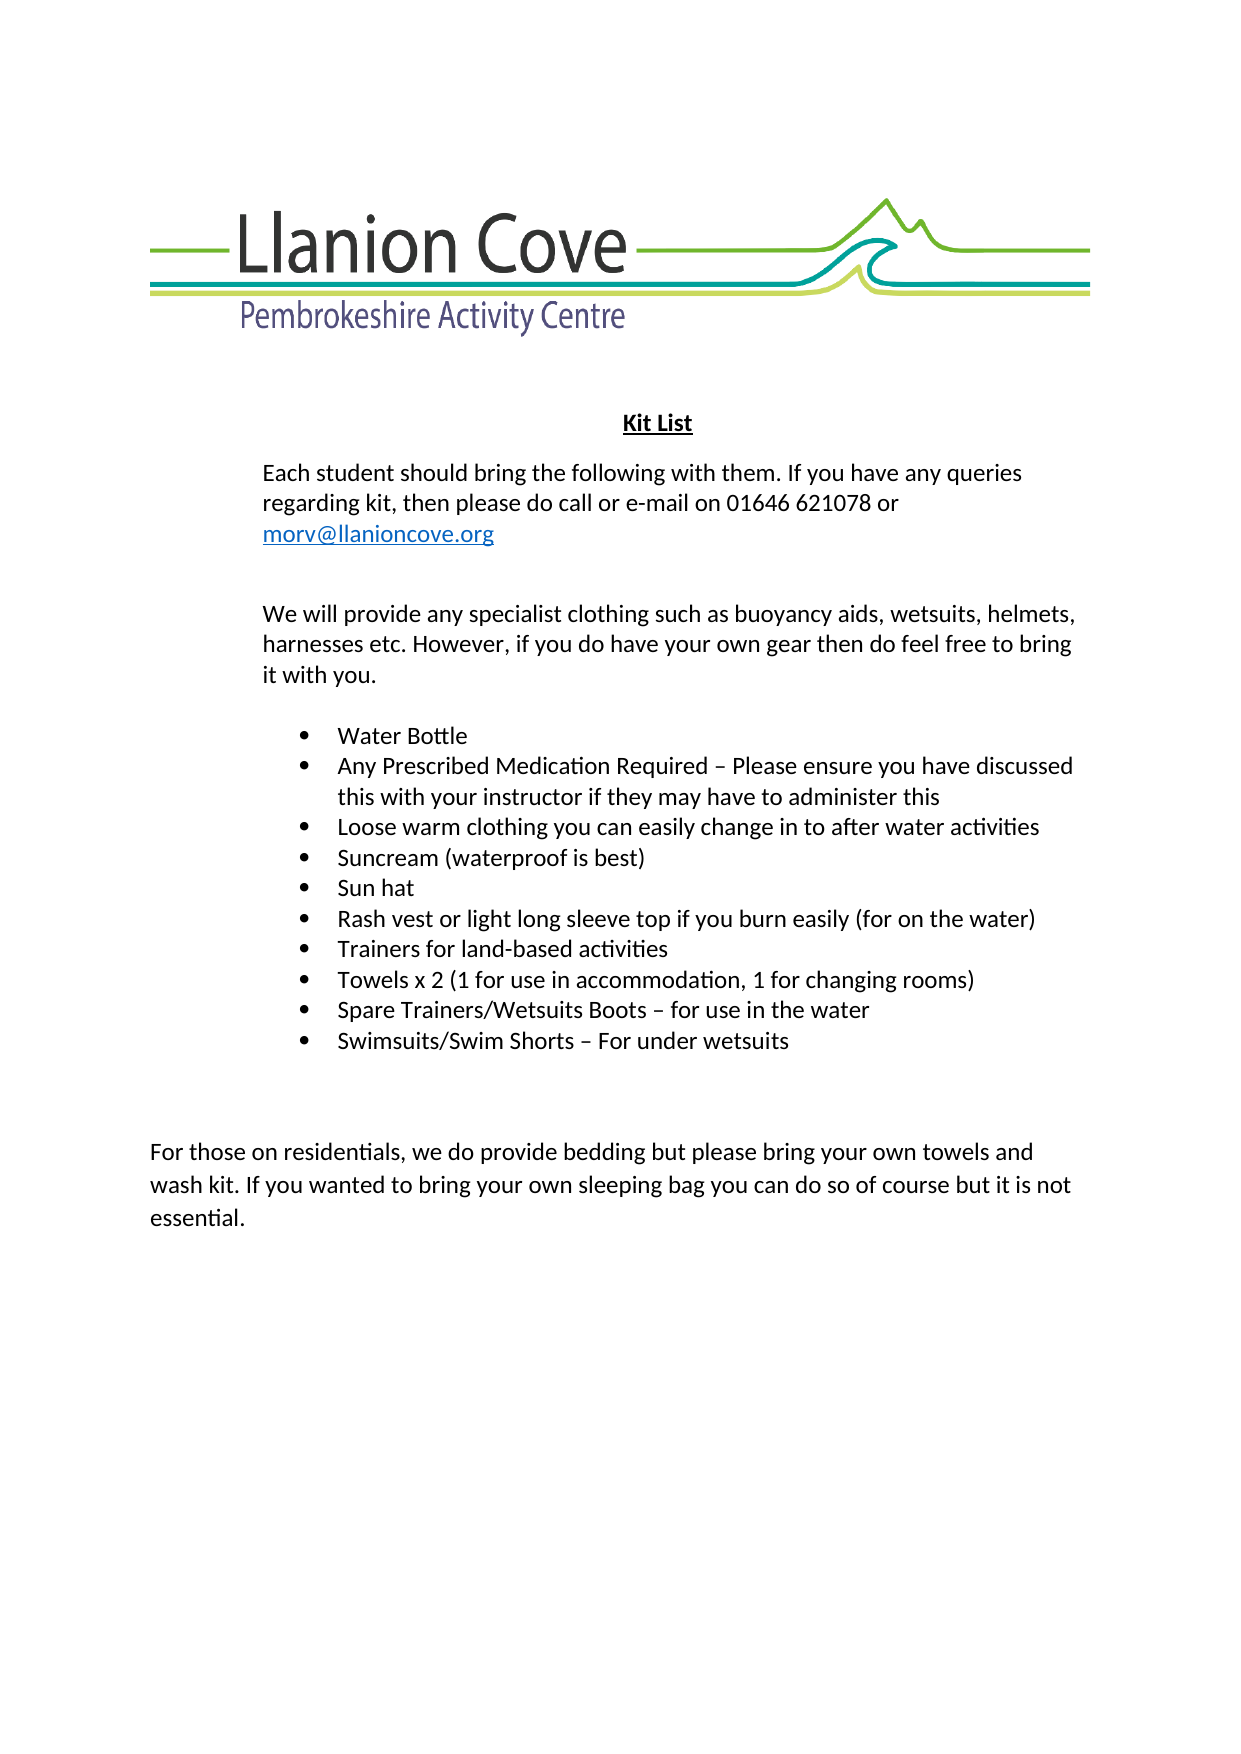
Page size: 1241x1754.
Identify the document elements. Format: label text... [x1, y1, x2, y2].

list Towels x 2 (1 for use in accommodation, 1 for changing rooms) [300, 964, 1090, 995]
text Kit List [225, 407, 1090, 438]
list Swimsuits/Swim Shorts – For under wetsuits [300, 1025, 1090, 1056]
picture [150, 150, 1091, 389]
list Sun hat [300, 873, 1090, 903]
list Rash vest or light long sleeve top if you burn easily (for on the water) [300, 903, 1090, 934]
list We will provide any specialist clothing such as buoyancy aids, wetsuits, helmets, harnesses etc. However, if you do have your own gear then do feel free to bring it with you. [262, 598, 1090, 689]
list Each student should bring the following with them. If you have any queries regarding kit, then please do call or e-mail on 01646 621078 or morv@llanioncove.org [262, 457, 1090, 548]
list Loose warm clothing you can easily change in to after water activities [300, 812, 1090, 842]
list Spare Trainers/Wetsuits Boots – for use in the water [300, 995, 1090, 1025]
list Any Prescribed Medication Required – Please ensure you have discussed this with your instructor if they may have to administer this [300, 751, 1090, 812]
list Trainers for land-based activities [300, 934, 1090, 964]
list Water Bottle [300, 720, 1090, 751]
list Suncream (waterproof is best) [300, 842, 1090, 873]
text For those on residentials, we do provide bedding but please bring your own towels and wash kit. If you wanted to bring your own sleeping bag you can do so of course but it is not essential. [150, 1136, 1090, 1232]
